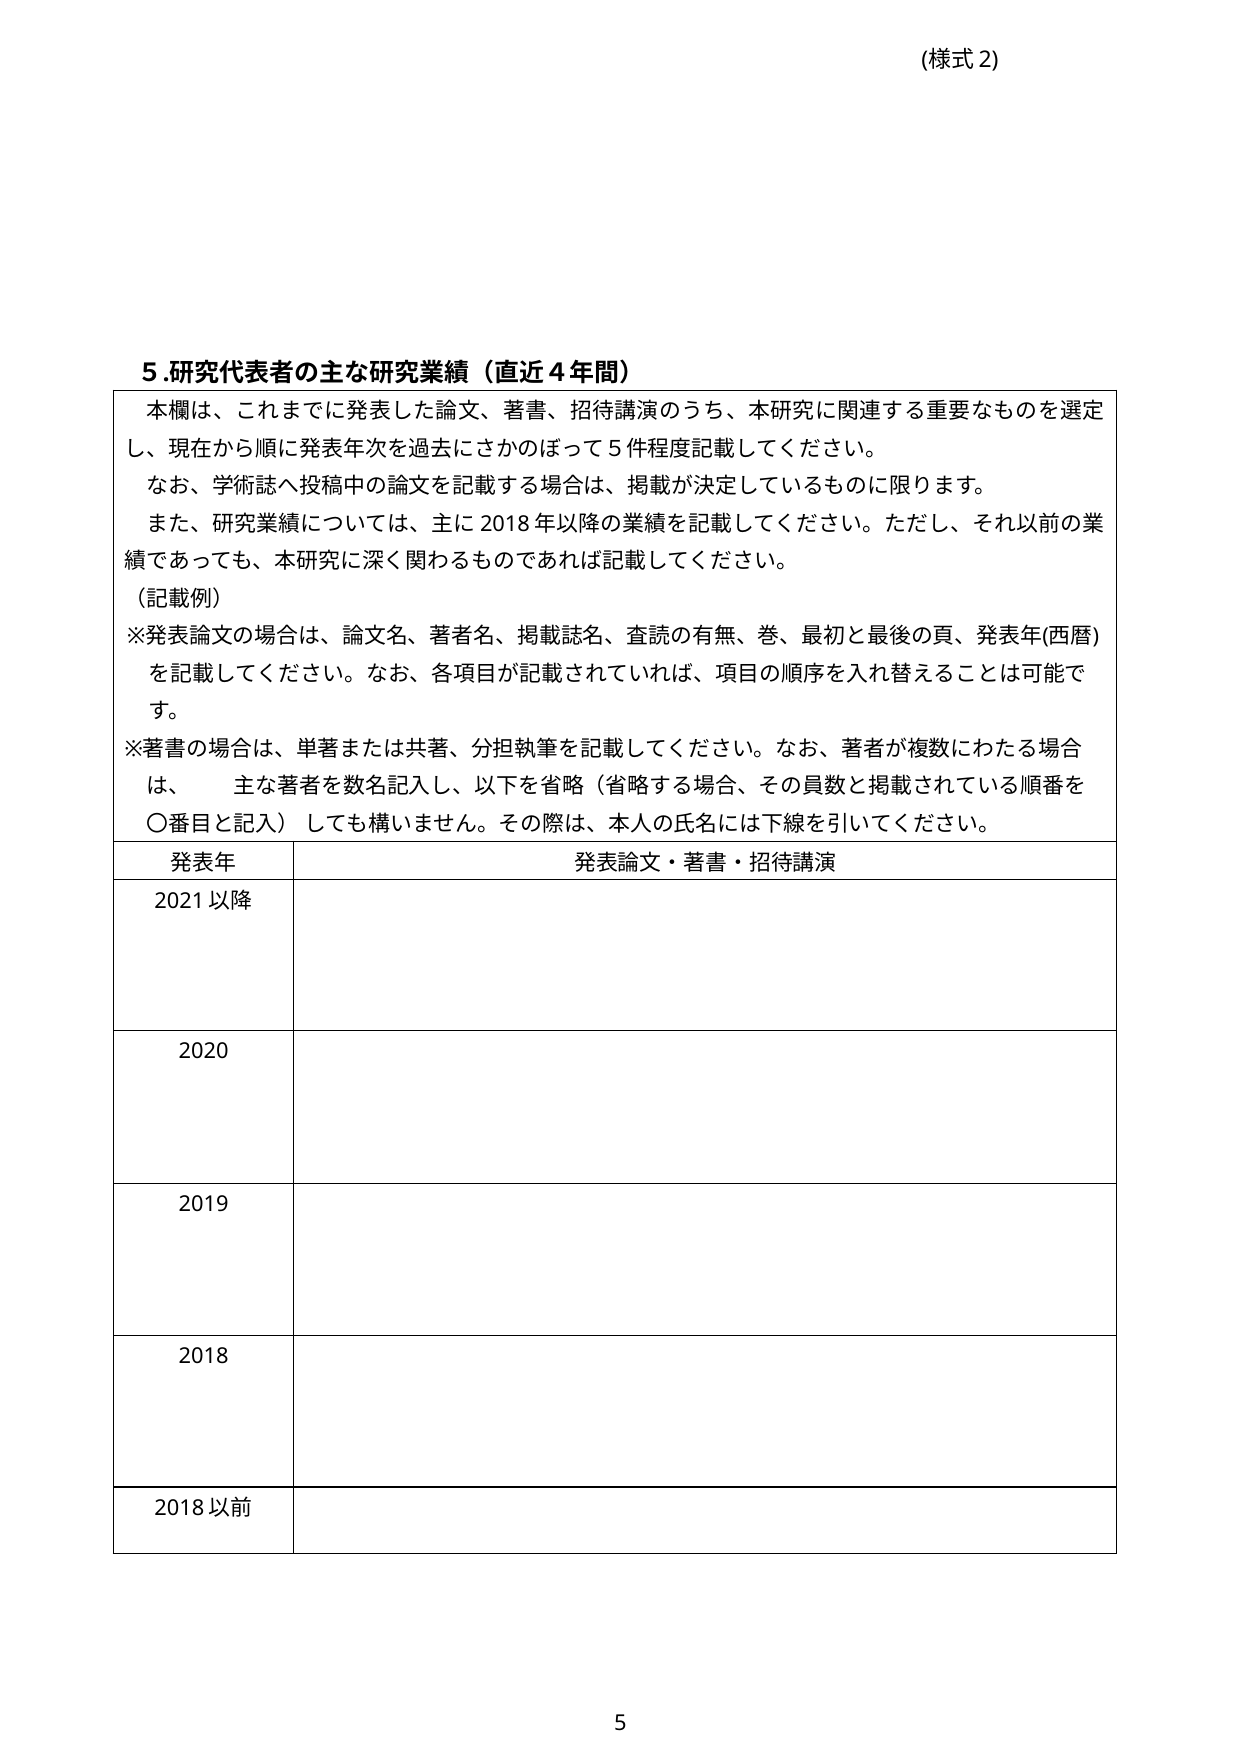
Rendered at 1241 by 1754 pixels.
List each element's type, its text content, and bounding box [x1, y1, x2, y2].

table_cell 2019 [114, 1184, 293, 1335]
table_cell [294, 1488, 1116, 1553]
table_header 本欄は、これまでに発表した論文、著書、招待講演のうち、本研究に関連する重要なものを選定し、現在から順に発表年次を過去にさかのぼって５件程度記載してください。 なお、学術誌へ投稿中の論文を記載する場合は、掲載が決定しているものに限ります。 また、研究業績については、主に2018年以降の業績を記載してください。ただし、それ以前の業績であっても、本研究に深く関わるものであれば記載してください。 （記載例） ※発表論文の場合は、論文名、著者名、掲載誌名、査読の有無、巻、最初と最後の頁、発表年(西暦)を記載してください。なお、各項目が記載されていれば、項目の順序を入れ替えることは可能です。 ※著書の場合は、単著または共著、分担執筆を記載してください。なお、著者が複数にわたる場合は、 主な著者を数名記入し、以下を省略（省略する場合、その員数と掲載されている順番を〇番目と記入） しても構いません。その際は、本人の氏名には下線を引いてください。 [114, 391, 1116, 841]
table_cell [294, 1184, 1116, 1335]
table_cell 2021以降 [114, 880, 293, 1030]
table_cell [294, 880, 1116, 1030]
table_cell 2018以前 [114, 1488, 293, 1553]
table_cell [294, 1031, 1116, 1183]
table_cell [294, 1336, 1116, 1486]
table_cell 発表論文・著書・招待講演 [294, 842, 1116, 879]
table_cell 発表年 [114, 842, 293, 879]
text ５.研究代表者の主な研究業績（直近４年間） [112, 352, 1128, 389]
table_cell 2020 [114, 1031, 293, 1183]
table_cell 2018 [114, 1336, 293, 1486]
